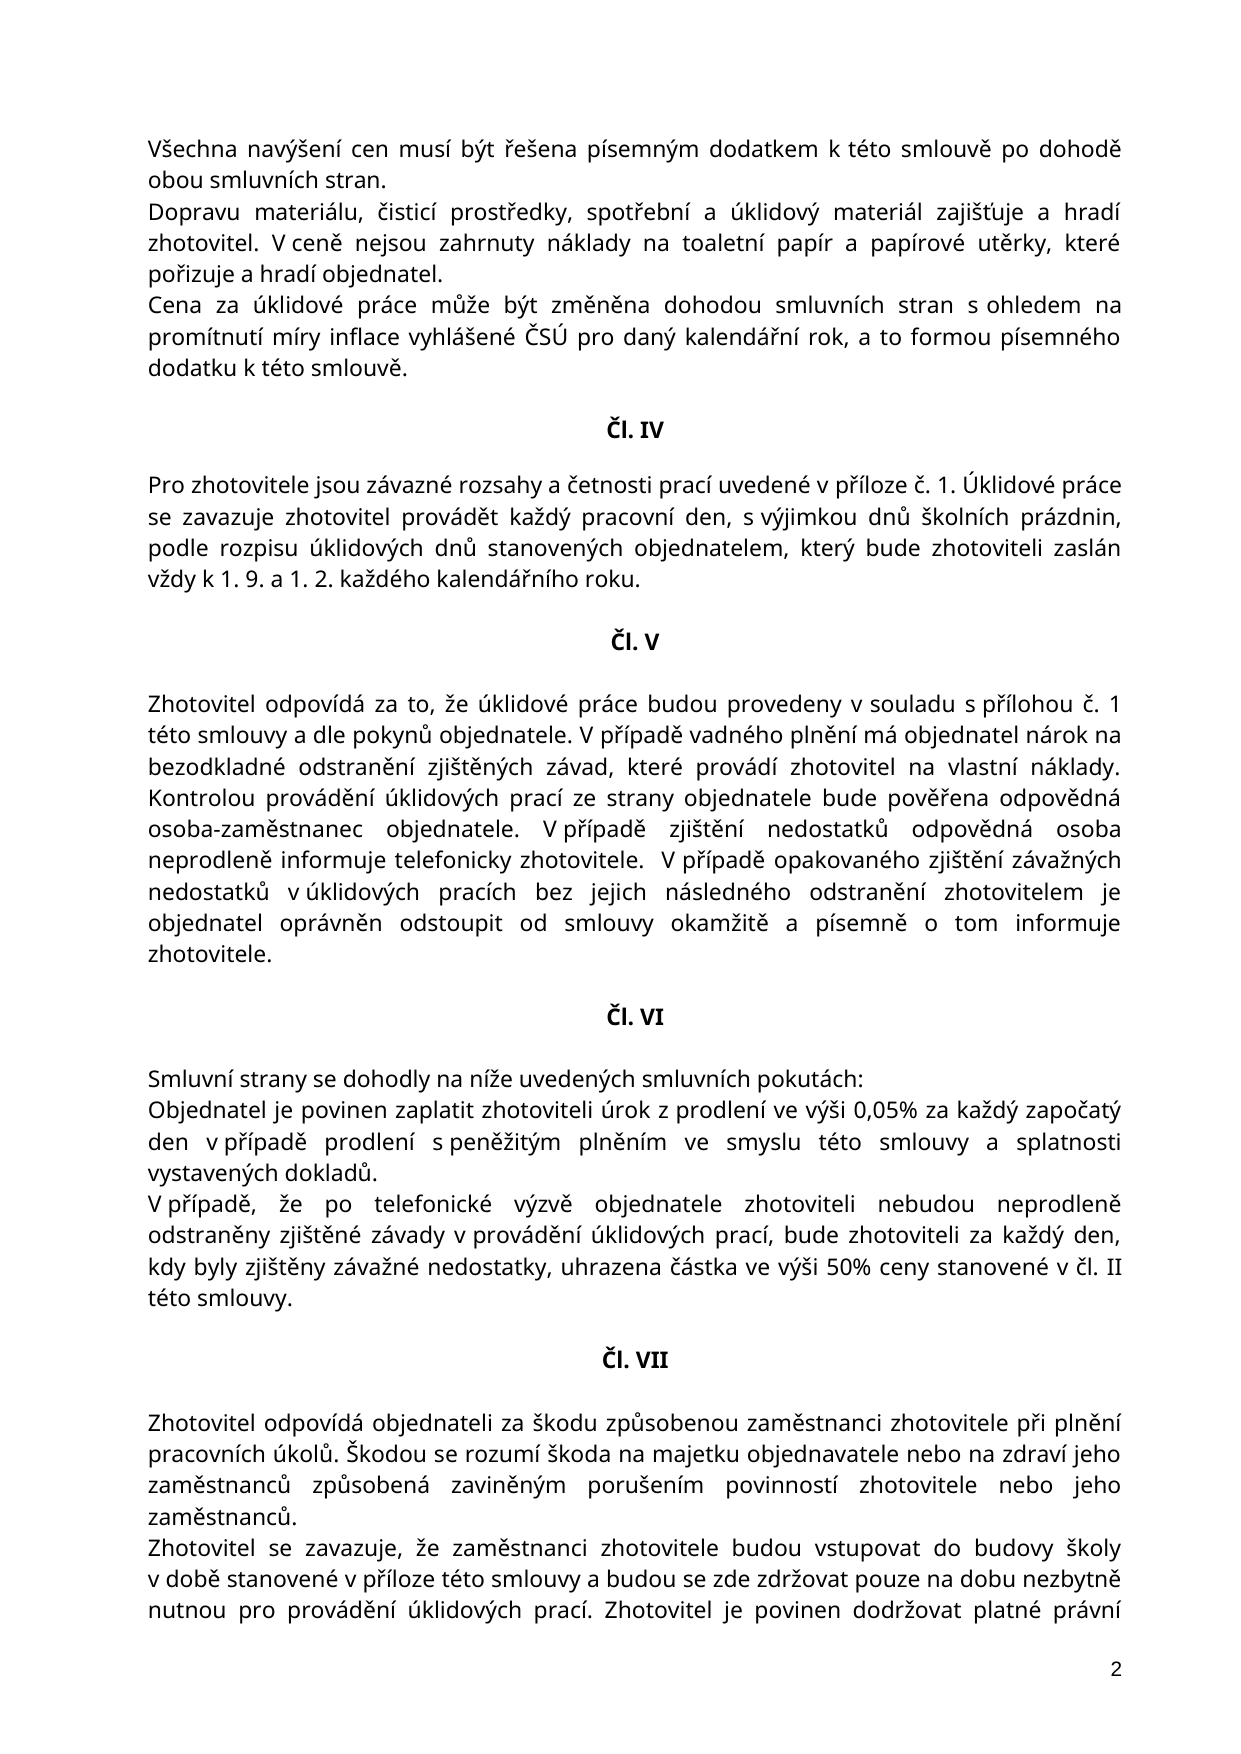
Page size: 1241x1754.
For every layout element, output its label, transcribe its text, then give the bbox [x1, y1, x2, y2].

text V případě, že po telefonické výzvě objednatele zhotoviteli nebudou neprodleně odstraněny zjištěné závady v provádění úklidových prací, bude zhotoviteli za každý den, kdy byly zjištěny závažné nedostatky, uhrazena částka ve výši 50% ceny stanovené v čl. II této smlouvy. [148, 1188, 1122, 1313]
text Pro zhotovitele jsou závazné rozsahy a četnosti prací uvedené v příloze č. 1. Úklidové práce se zavazuje zhotovitel provádět každý pracovní den, s výjimkou dnů školních prázdnin, podle rozpisu úklidových dnů stanovených objednatelem, který bude zhotoviteli zaslán vždy k 1. 9. a 1. 2. každého kalendářního roku. [148, 469, 1122, 594]
text Smluvní strany se dohodly na níže uvedených smluvních pokutách: [148, 1063, 1122, 1094]
text Zhotovitel odpovídá za to, že úklidové práce budou provedeny v souladu s přílohou č. 1 této smlouvy a dle pokynů objednatele. V případě vadného plnění má objednatel nárok na bezodkladné odstranění zjištěných závad, které provádí zhotovitel na vlastní náklady. Kontrolou provádění úklidových prací ze strany objednatele bude pověřena odpovědná osoba-zaměstnanec objednatele. V případě zjištění nedostatků odpovědná osoba neprodleně informuje telefonicky zhotovitele. V případě opakovaného zjištění závažných nedostatků v úklidových pracích bez jejich následného odstranění zhotovitelem je objednatel oprávněn odstoupit od smlouvy okamžitě a písemně o tom informuje zhotovitele. [148, 688, 1122, 969]
text Všechna navýšení cen musí být řešena písemným dodatkem k této smlouvě po dohodě obou smluvních stran. [148, 133, 1122, 195]
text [148, 1532, 1122, 1626]
text Zhotovitel odpovídá objednateli za škodu způsobenou zaměstnanci zhotovitele při plnění pracovních úkolů. Škodou se rozumí škoda na majetku objednavatele nebo na zdraví jeho zaměstnanců způsobená zaviněným porušením povinností zhotovitele nebo jeho zaměstnanců. [148, 1407, 1122, 1532]
text Čl. VI [148, 1001, 1122, 1032]
text Cena za úklidové práce může být změněna dohodou smluvních stran s ohledem na promítnutí míry inflace vyhlášené ČSÚ pro daný kalendářní rok, a to formou písemného dodatku k této smlouvě. [148, 289, 1122, 383]
subtitle Čl. IV [148, 414, 1122, 445]
text Objednatel je povinen zaplatit zhotoviteli úrok z prodlení ve výši 0,05% za každý započatý den v případě prodlení s peněžitým plněním ve smyslu této smlouvy a splatnosti vystavených dokladů. [148, 1094, 1122, 1188]
text Čl. V [148, 626, 1122, 657]
text Dopravu materiálu, čisticí prostředky, spotřební a úklidový materiál zajišťuje a hradí zhotovitel. V ceně nejsou zahrnuty náklady na toaletní papír a papírové utěrky, které pořizuje a hradí objednatel. [148, 195, 1122, 289]
text Čl. VII [148, 1344, 1122, 1376]
